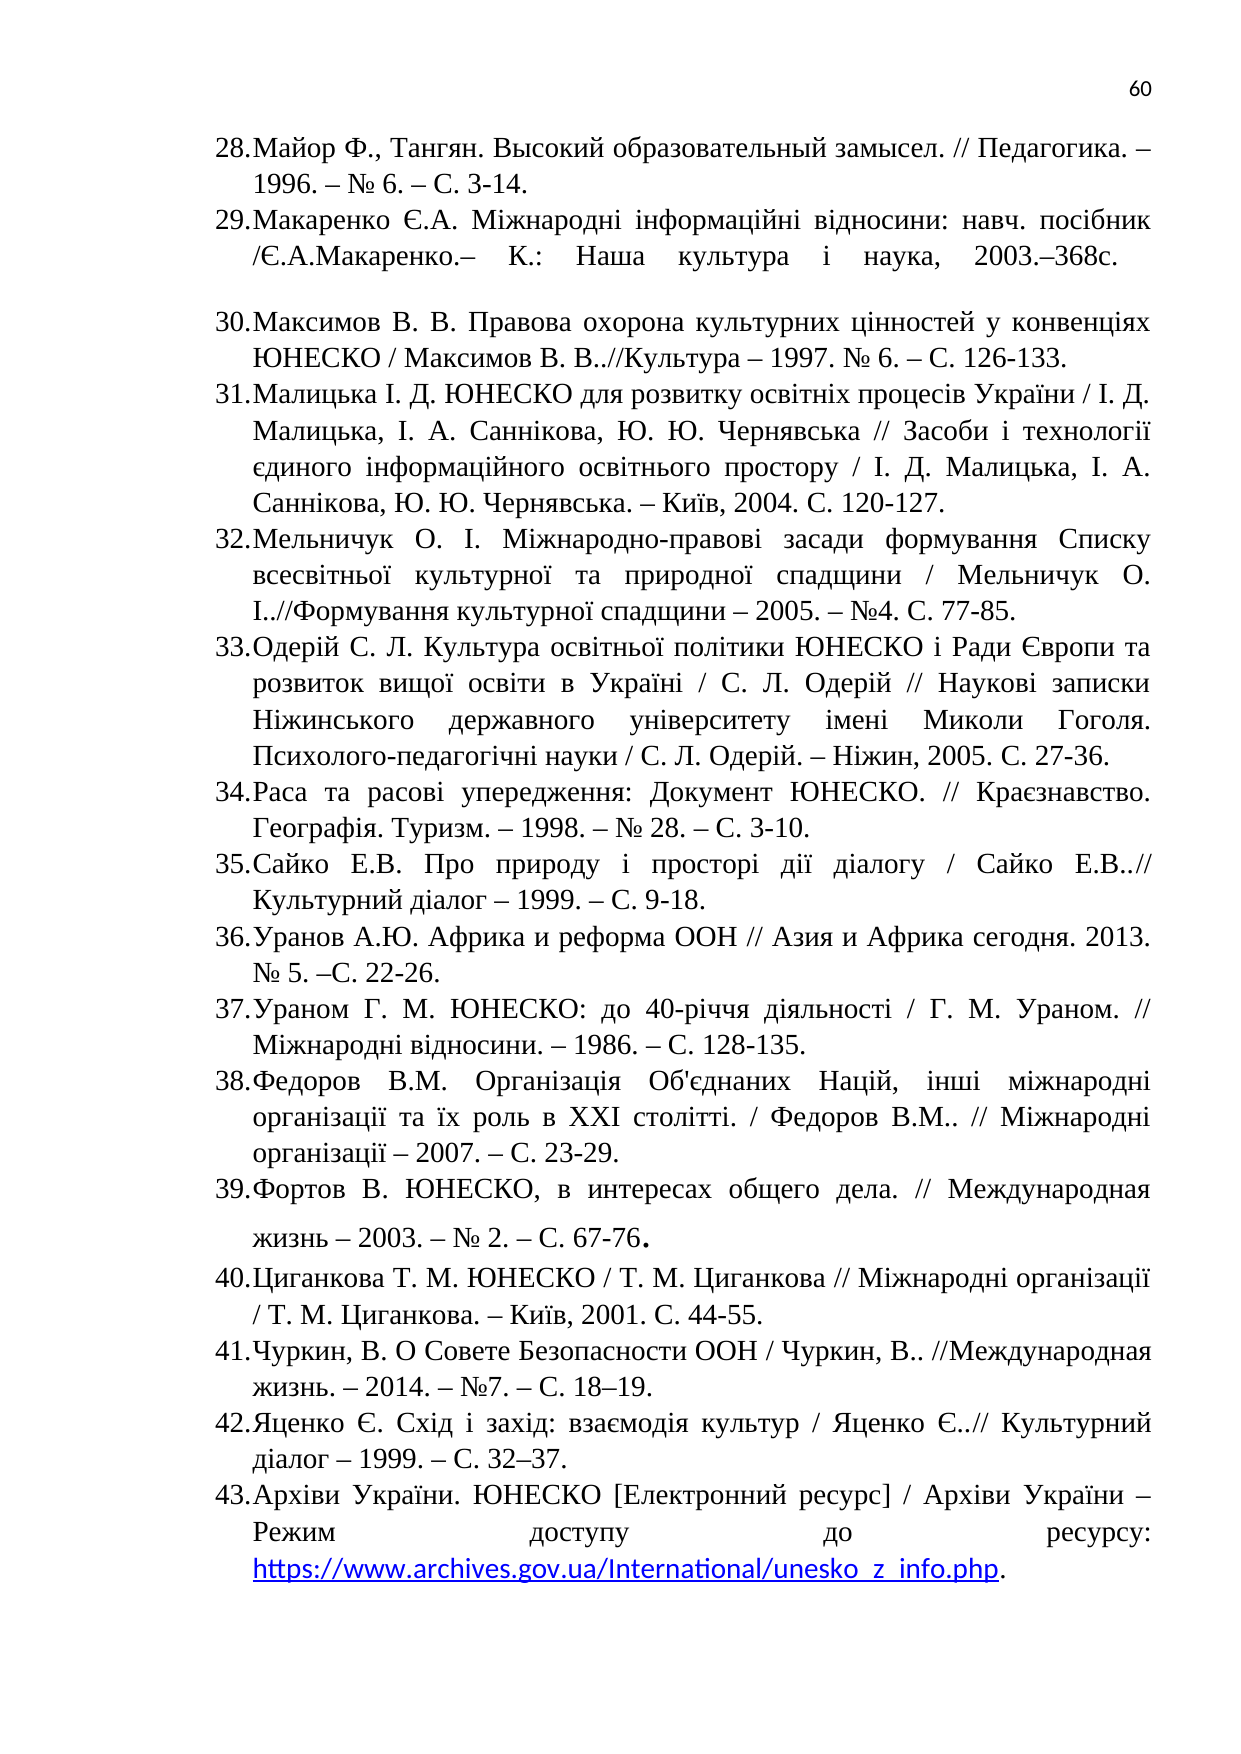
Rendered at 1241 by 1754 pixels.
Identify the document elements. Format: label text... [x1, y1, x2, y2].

list Раса та расові упередження: Документ ЮНЕСКО. // Краєзнавство. Географія. Туризм. – 1998. – № 28. – С. 3-10. [215, 774, 1152, 844]
list Одерій С. Л. Культура освітньої політики ЮНЕСКО і Ради Європи та розвиток вищої освіти в Україні / С. Л. Одерій // Наукові записки Ніжинського державного університету імені Миколи Гоголя. Психолого-педагогічні науки / С. Л. Одерій. – Ніжин, 2005. С. 27-36. [215, 629, 1152, 771]
list Фортов В. ЮНЕСКО, в интересах общего дела. // Международная жизнь – 2003. – № 2. – С. 67-76. [215, 1172, 1152, 1257]
list Ураном Г. М. ЮНЕСКО: до 40-річчя діяльності / Г. М. Ураном. // Міжнародні відносини. – 1986. – С. 128-135. [215, 991, 1152, 1061]
list Чуркин, В. О Совете Безопасности ООН / Чуркин, В.. //Международная жизнь. – 2014. – №7. – С. 18–19. [215, 1333, 1152, 1403]
list Архіви України. ЮНЕСКО [Електронний ресурс] / Архіви України – Режим доступу до ресурсу: https://www.archives.gov.ua/International/unesko_z_info.php. [215, 1477, 1152, 1586]
list Уранов А.Ю. Африка и реформа ООН // Азия и Африка сегодня. 2013. № 5. –С. 22-26. [215, 919, 1152, 988]
list Федоров В.М. Організація Об'єднаних Націй, інші міжнародні організації та їх роль в XXI столітті. / Федоров В.М.. // Міжнародні організації – 2007. – С. 23-29. [215, 1063, 1152, 1169]
list Максимов В. В. Правова охорона культурних цінностей у конвенціях ЮНЕСКО / Максимов В. В..//Культура – 1997. № 6. – С. 126-133. [215, 304, 1152, 374]
list Малицька І. Д. ЮНЕСКО для розвитку освітніх процесів України / І. Д. Малицька, І. А. Саннікова, Ю. Ю. Чернявська // Засоби і технології єдиного інформаційного освітнього простору / І. Д. Малицька, І. А. Саннікова, Ю. Ю. Чернявська. – Київ, 2004. С. 120-127. [215, 376, 1152, 518]
list Майор Ф., Тангян. Высокий образовательный замысел. // Педагогика. – 1996. – № 6. – С. 3-14. [215, 130, 1152, 199]
list Сайко Е.В. Про природу і просторі дії діалогу / Сайко Е.В..// Культурний діалог – 1999. – С. 9-18. [215, 846, 1152, 916]
list Макаренко Є.А. Міжнародні інформаційні відносини: навч. посібник /Є.А.Макаренко.– К.: Наша культура і наука, 2003.–368с. [215, 202, 1152, 302]
list Мельничук О. І. Міжнародно-правові засади формування Списку всесвітньої культурної та природної спадщини / Мельничук О. І..//Формування культурної спадщини – 2005. – №4. С. 77-85. [215, 521, 1152, 627]
list Яценко Є. Схід і захід: взаємодія культур / Яценко Є..// Культурний діалог – 1999. – С. 32–37. [215, 1405, 1152, 1475]
list Циганкова Т. М. ЮНЕСКО / Т. М. Циганкова // Міжнародні організації / Т. М. Циганкова. – Київ, 2001. С. 44-55. [215, 1261, 1152, 1330]
